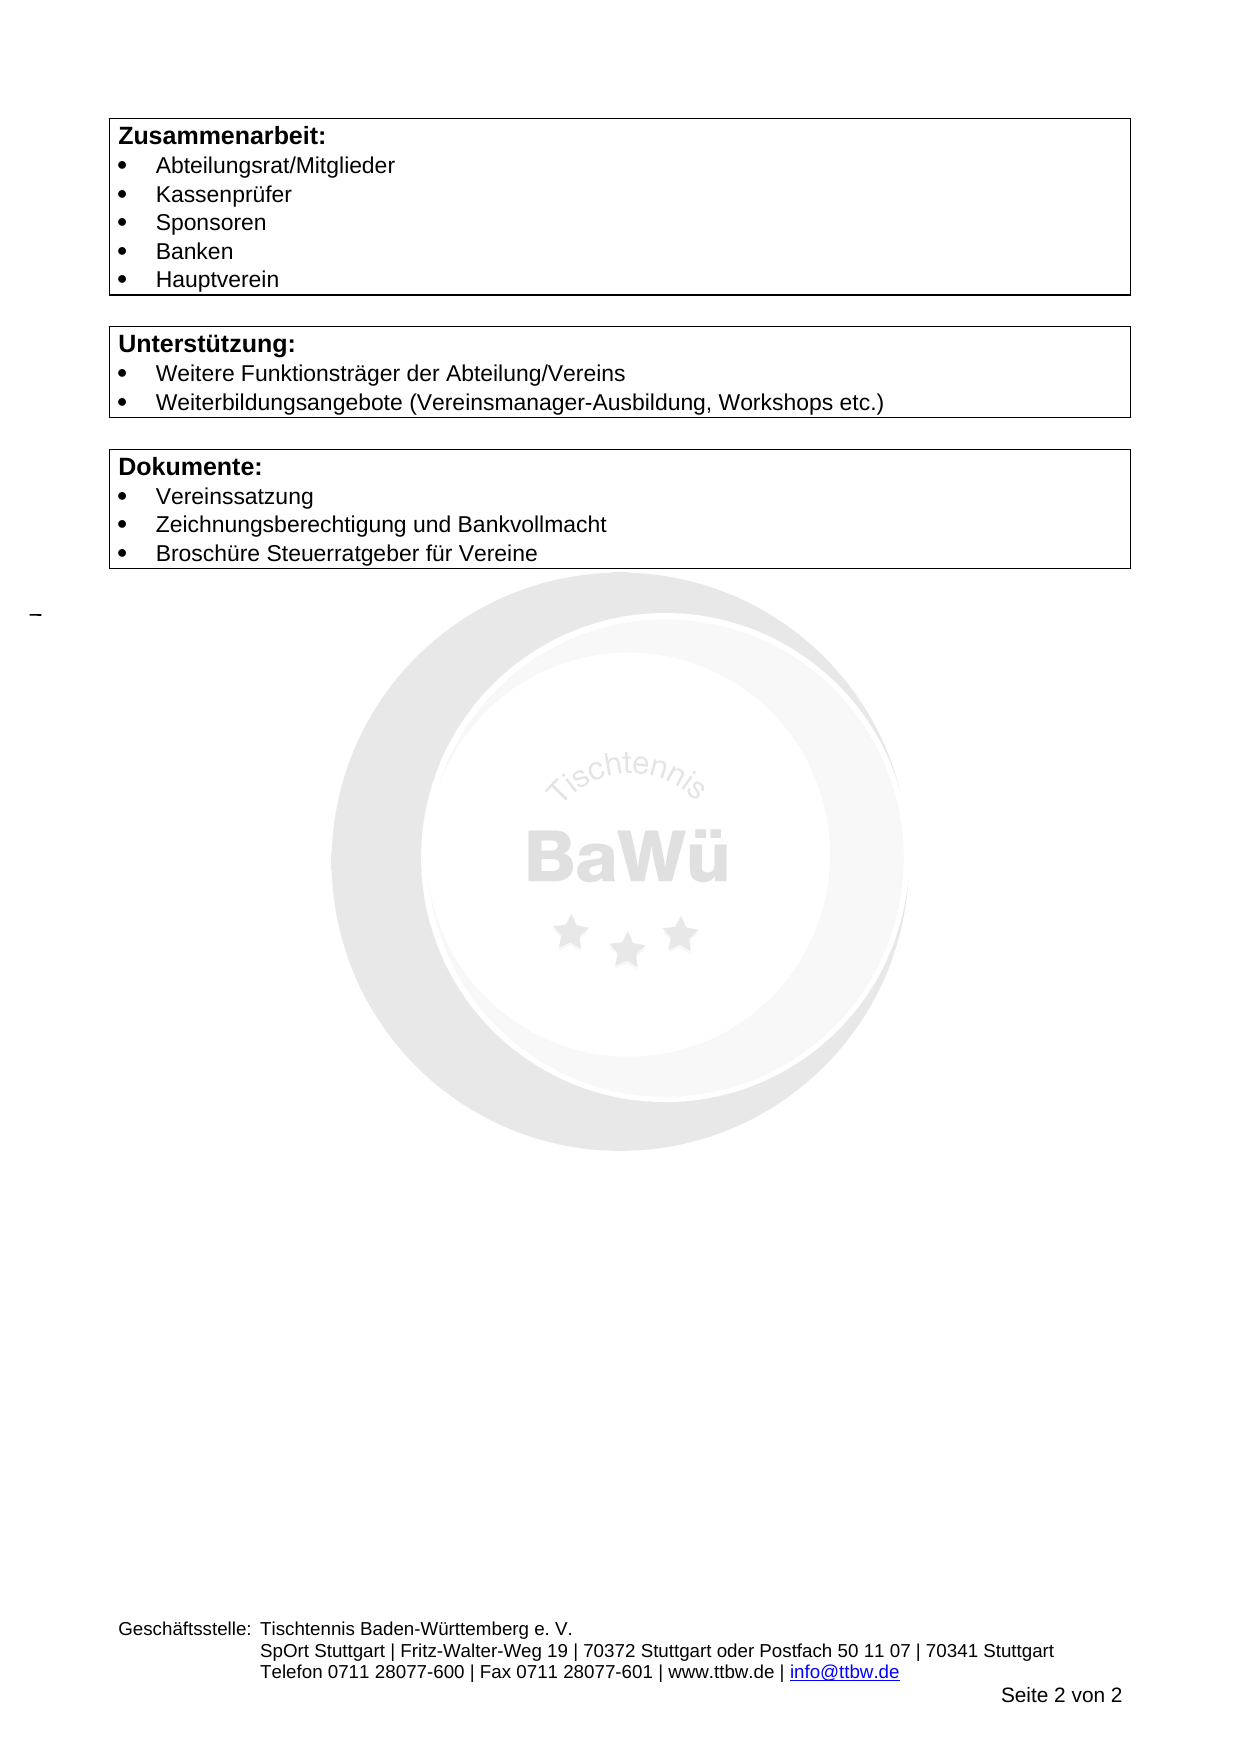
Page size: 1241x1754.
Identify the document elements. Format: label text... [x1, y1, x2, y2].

text Unterstützung: [110, 327, 1130, 357]
list Banken [110, 234, 1130, 263]
list Broschüre Steuerratgeber für Vereine [110, 537, 1130, 568]
list Hauptverein [110, 263, 1130, 294]
list Sponsoren [110, 206, 1130, 234]
list Vereinssatzung [110, 480, 1130, 508]
text Dokumente: [110, 450, 1130, 480]
list Zeichnungsberechtigung und Bankvollmacht [110, 508, 1130, 537]
list Weitere Funktionsträger der Abteilung/Vereins [110, 357, 1130, 386]
list Kassenprüfer [110, 178, 1130, 206]
list Abteilungsrat/Mitglieder [110, 149, 1130, 178]
list Weiterbildungsangebote (Vereinsmanager-Ausbildung, Workshops etc.) [110, 386, 1130, 417]
text Zusammenarbeit: [110, 119, 1130, 149]
